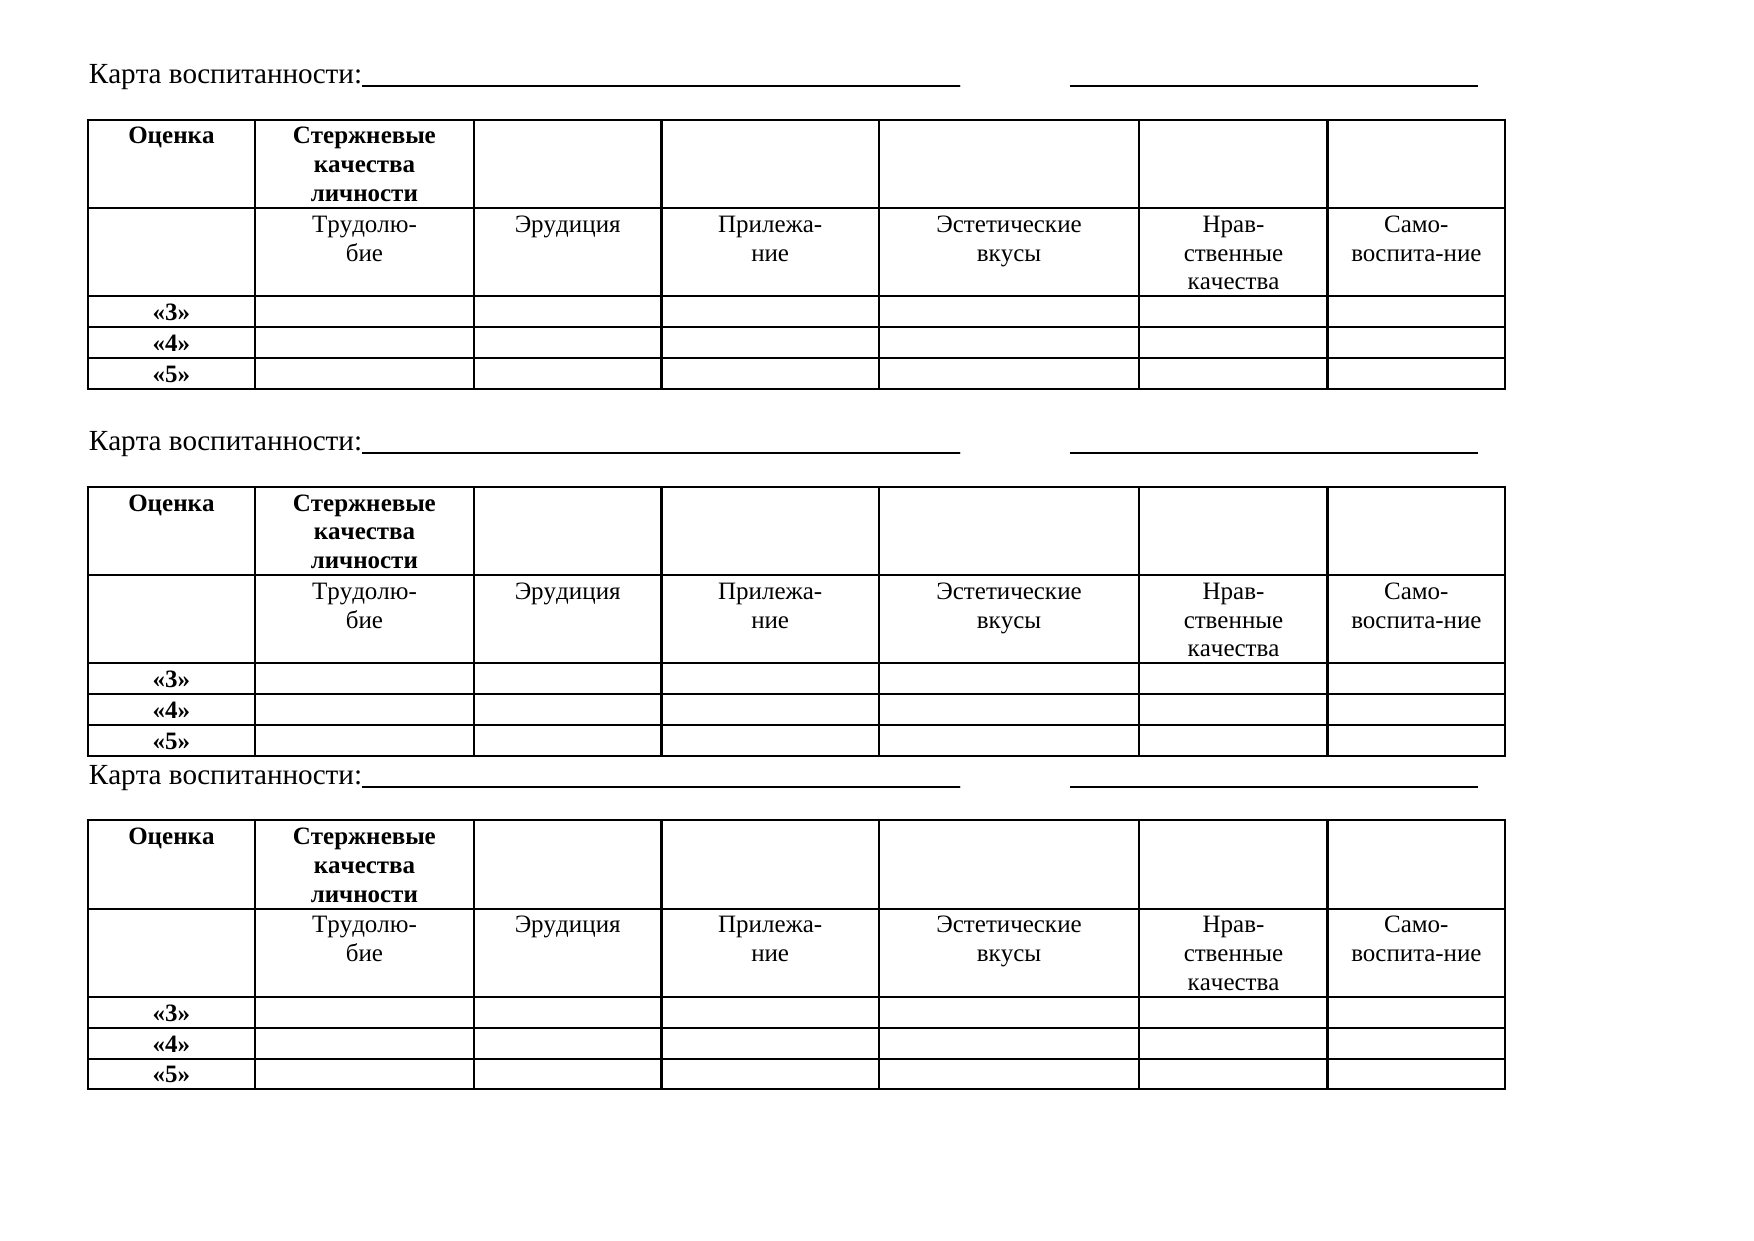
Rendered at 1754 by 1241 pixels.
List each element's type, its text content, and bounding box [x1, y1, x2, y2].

table_header [663, 488, 878, 574]
table_cell [663, 664, 878, 693]
table_cell [1329, 1060, 1504, 1088]
table_cell [880, 297, 1138, 326]
table_header [475, 821, 660, 907]
text Карта воспитанности:_________________________________________ [89, 56, 1665, 90]
table_cell Прилежа- ние [663, 910, 878, 996]
table_cell [475, 998, 660, 1027]
table_cell [880, 664, 1138, 693]
table_cell Эстетические вкусы [880, 910, 1138, 996]
table_cell [1140, 726, 1326, 755]
table_cell [1140, 1060, 1326, 1088]
table_cell [663, 726, 878, 755]
table_cell «5» [89, 726, 254, 755]
table_cell Прилежа- ние [663, 209, 878, 295]
table_header [663, 121, 878, 207]
table_header [880, 121, 1138, 207]
table_header [1329, 488, 1504, 574]
table_cell Трудолю- бие [256, 209, 473, 295]
table_cell «3» [89, 998, 254, 1027]
table_header [1140, 821, 1326, 907]
table_cell [1329, 1029, 1504, 1057]
table_cell Эрудиция [475, 576, 660, 662]
table_cell [1329, 695, 1504, 724]
table_cell [256, 726, 473, 755]
table_cell [256, 328, 473, 357]
table_cell [475, 1029, 660, 1057]
table_cell [880, 1060, 1138, 1088]
table_cell [880, 726, 1138, 755]
table_cell Эстетические вкусы [880, 576, 1138, 662]
table_cell [1140, 695, 1326, 724]
table_cell Прилежа- ние [663, 576, 878, 662]
table_cell «3» [89, 297, 254, 326]
table_cell Само- воспита-ние [1329, 576, 1504, 662]
table_cell Нрав- ственные качества [1140, 910, 1326, 996]
table_header Стержневые качества личности [256, 821, 473, 907]
table_cell Эрудиция [475, 209, 660, 295]
table_header [475, 121, 660, 207]
table_cell «4» [89, 328, 254, 357]
table_cell [475, 726, 660, 755]
table_cell [89, 209, 254, 295]
table_cell [663, 1029, 878, 1057]
table_cell «5» [89, 359, 254, 388]
table_cell «4» [89, 695, 254, 724]
table_header Оценка [89, 121, 254, 207]
table_cell [1140, 1029, 1326, 1057]
table_cell [663, 695, 878, 724]
table_cell [1140, 998, 1326, 1027]
table_header [1329, 821, 1504, 907]
table_cell [880, 1029, 1138, 1057]
table_cell [256, 1029, 473, 1057]
table_cell Трудолю- бие [256, 576, 473, 662]
table_cell Нрав- ственные качества [1140, 576, 1326, 662]
table_cell [475, 664, 660, 693]
table_cell [1140, 359, 1326, 388]
table_cell [1329, 998, 1504, 1027]
table_cell [256, 664, 473, 693]
table_cell [1329, 726, 1504, 755]
text Карта воспитанности:_________________________________________ [89, 423, 1665, 457]
table_cell [256, 695, 473, 724]
table_cell [256, 998, 473, 1027]
table_cell [1329, 297, 1504, 326]
table_header Оценка [89, 821, 254, 907]
table_cell [1329, 328, 1504, 357]
table_cell Трудолю- бие [256, 910, 473, 996]
table_cell [880, 359, 1138, 388]
table_header Стержневые качества личности [256, 488, 473, 574]
table_header Стержневые качества личности [256, 121, 473, 207]
table_cell [663, 297, 878, 326]
table_cell [256, 359, 473, 388]
table_cell [256, 1060, 473, 1088]
table_header [1329, 121, 1504, 207]
table_cell [1140, 328, 1326, 357]
table_cell [880, 695, 1138, 724]
table_cell [663, 328, 878, 357]
table_cell [1329, 664, 1504, 693]
table_header [880, 821, 1138, 907]
table_cell [663, 1060, 878, 1088]
table_header [475, 488, 660, 574]
table_cell [663, 998, 878, 1027]
table_cell [880, 328, 1138, 357]
table_cell Эрудиция [475, 910, 660, 996]
table_cell [880, 998, 1138, 1027]
table_cell [663, 359, 878, 388]
table_cell [256, 297, 473, 326]
table_cell «3» [89, 664, 254, 693]
table_cell Само- воспита-ние [1329, 910, 1504, 996]
table_cell Нрав- ственные качества [1140, 209, 1326, 295]
table_cell [475, 1060, 660, 1088]
table_cell [1140, 297, 1326, 326]
table_cell [475, 328, 660, 357]
table_cell [475, 297, 660, 326]
text Карта воспитанности:_________________________________________ [89, 757, 1665, 790]
table_cell «5» [89, 1060, 254, 1088]
table_cell [89, 576, 254, 662]
table_header [1140, 121, 1326, 207]
table_header [663, 821, 878, 907]
table_cell [89, 910, 254, 996]
table_header [880, 488, 1138, 574]
table_cell [1140, 664, 1326, 693]
table_cell Само- воспита-ние [1329, 209, 1504, 295]
table_cell «4» [89, 1029, 254, 1057]
table_cell [475, 695, 660, 724]
table_cell [475, 359, 660, 388]
table_cell Эстетические вкусы [880, 209, 1138, 295]
table_header [1140, 488, 1326, 574]
table_header Оценка [89, 488, 254, 574]
table_cell [1329, 359, 1504, 388]
